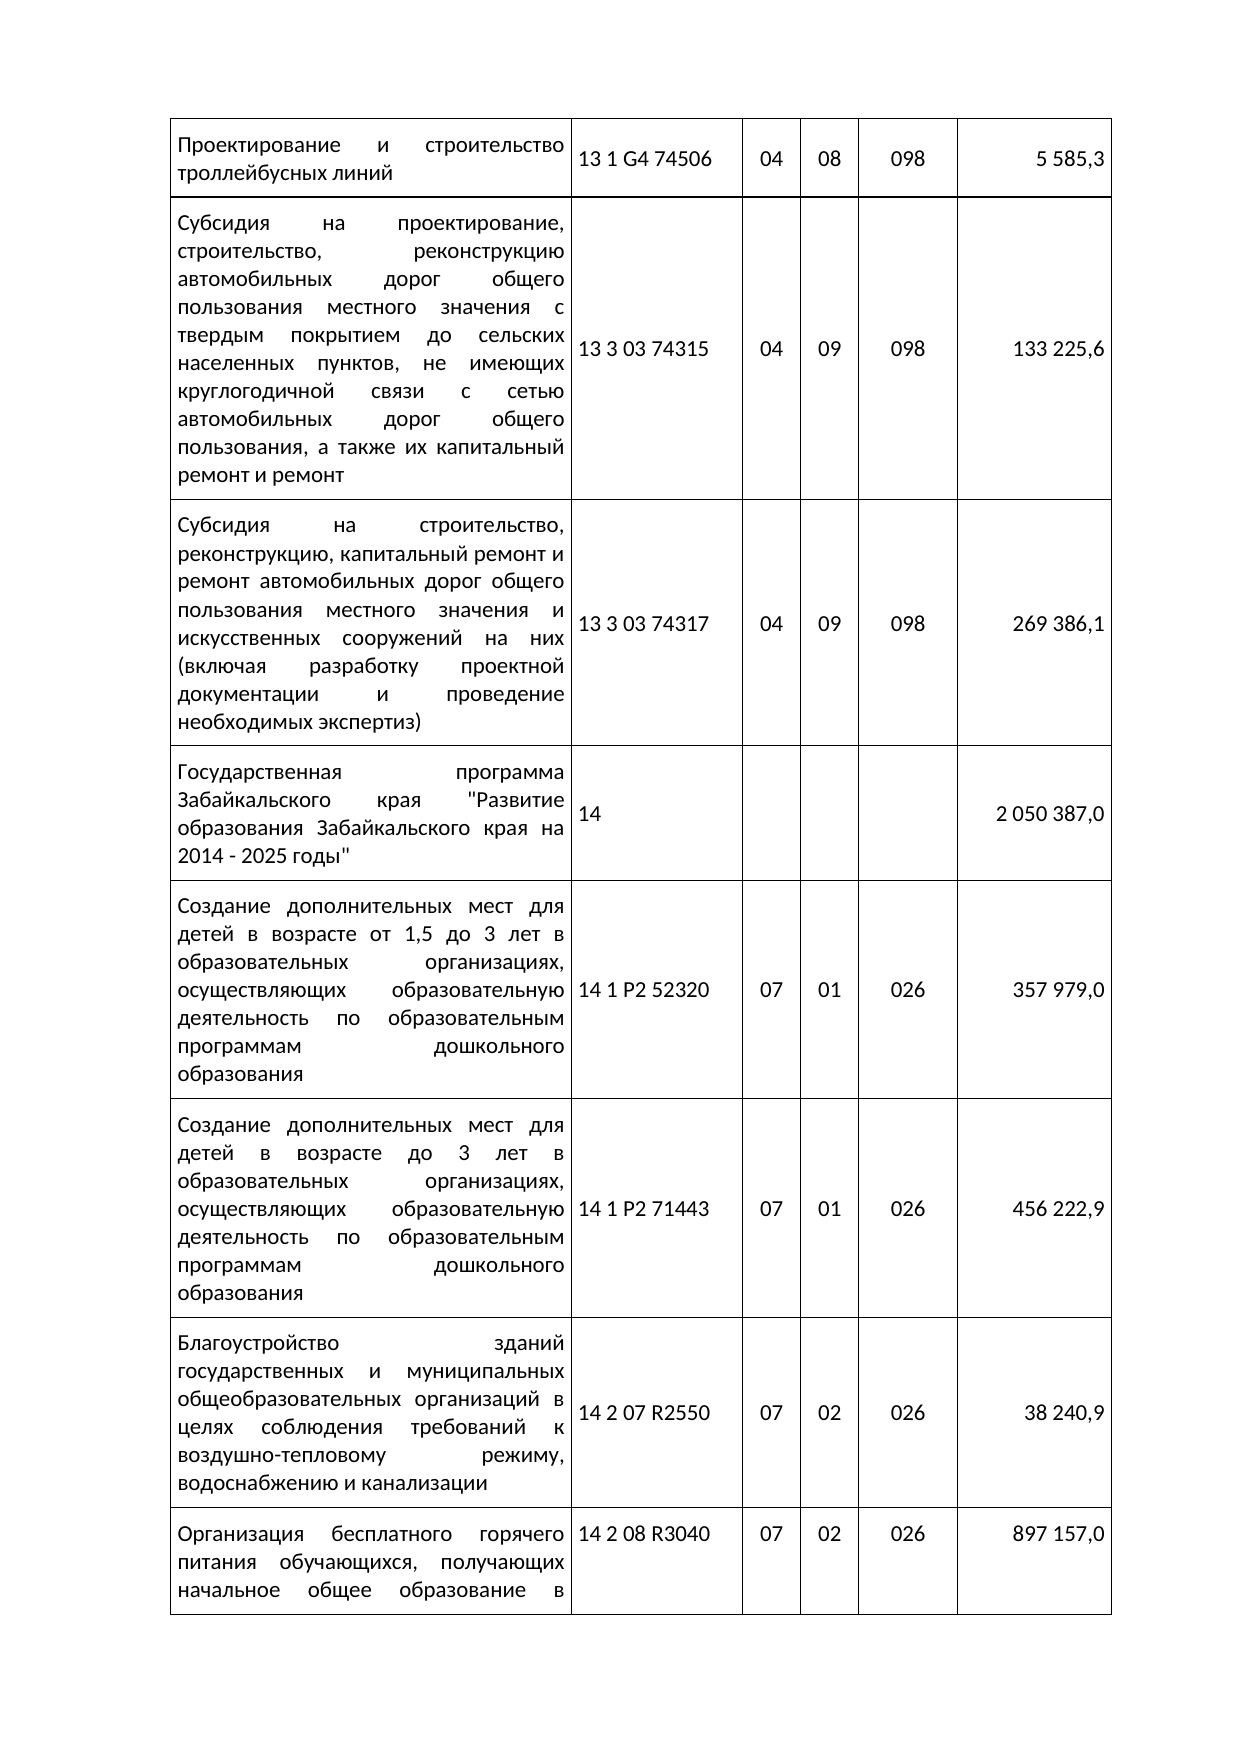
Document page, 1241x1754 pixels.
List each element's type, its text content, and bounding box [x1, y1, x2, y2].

table_cell 026 [859, 1508, 957, 1613]
table_cell 026 [859, 1318, 957, 1507]
table_cell 01 [801, 1099, 858, 1317]
table_cell 01 [801, 881, 858, 1098]
table_cell 13 3 03 74317 [572, 500, 742, 745]
table_cell 14 [572, 746, 742, 880]
table_cell 2 050 387,0 [958, 746, 1111, 880]
table_cell 09 [801, 198, 858, 499]
table_cell 897 157,0 [958, 1508, 1111, 1613]
table_cell 07 [743, 1099, 800, 1317]
table_cell 098 [859, 500, 957, 745]
table_cell Благоустройство зданий государственных и муниципальных общеобразовательных организаций в целях соблюдения требований к воздушно-тепловому режиму, водоснабжению и канализации [171, 1318, 571, 1507]
table_cell 14 2 08 R3040 [572, 1508, 742, 1613]
table_cell Субсидия на строительство, реконструкцию, капитальный ремонт и ремонт автомобильных дорог общего пользования местного значения и искусственных сооружений на них (включая разработку проектной документации и проведение необходимых экспертиз) [171, 500, 571, 745]
table_cell 04 [743, 198, 800, 499]
table_cell 456 222,9 [958, 1099, 1111, 1317]
table_cell 02 [801, 1318, 858, 1507]
table_cell 07 [743, 1508, 800, 1613]
table_cell 38 240,9 [958, 1318, 1111, 1507]
table_cell 13 3 03 74315 [572, 198, 742, 499]
table_cell 04 [743, 500, 800, 745]
table_cell [743, 746, 800, 880]
table_cell 133 225,6 [958, 198, 1111, 499]
table_cell 5 585,3 [958, 119, 1111, 196]
table_cell 026 [859, 1099, 957, 1317]
table_cell 13 1 G4 74506 [572, 119, 742, 196]
table_cell 07 [743, 1318, 800, 1507]
table_cell 14 1 P2 52320 [572, 881, 742, 1098]
table_cell 14 1 P2 71443 [572, 1099, 742, 1317]
table_cell 269 386,1 [958, 500, 1111, 745]
table_cell Проектирование и строительство троллейбусных линий [171, 119, 571, 196]
table_cell 07 [743, 881, 800, 1098]
table_cell 02 [801, 1508, 858, 1613]
table_cell 09 [801, 500, 858, 745]
table_cell 14 2 07 R2550 [572, 1318, 742, 1507]
table_cell Создание дополнительных мест для детей в возрасте до 3 лет в образовательных организациях, осуществляющих образовательную деятельность по образовательным программам дошкольного образования [171, 1099, 571, 1317]
table_cell 08 [801, 119, 858, 196]
table_cell [801, 746, 858, 880]
table_cell 04 [743, 119, 800, 196]
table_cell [171, 1508, 571, 1613]
table_cell [859, 746, 957, 880]
table_cell 026 [859, 881, 957, 1098]
table_cell 098 [859, 198, 957, 499]
table_cell Субсидия на проектирование, строительство, реконструкцию автомобильных дорог общего пользования местного значения с твердым покрытием до сельских населенных пунктов, не имеющих круглогодичной связи с сетью автомобильных дорог общего пользования, а также их капитальный ремонт и ремонт [171, 198, 571, 499]
table_cell Создание дополнительных мест для детей в возрасте от 1,5 до 3 лет в образовательных организациях, осуществляющих образовательную деятельность по образовательным программам дошкольного образования [171, 881, 571, 1098]
table_cell 098 [859, 119, 957, 196]
table_cell 357 979,0 [958, 881, 1111, 1098]
table_cell Государственная программа Забайкальского края "Развитие образования Забайкальского края на 2014 - 2025 годы" [171, 746, 571, 880]
